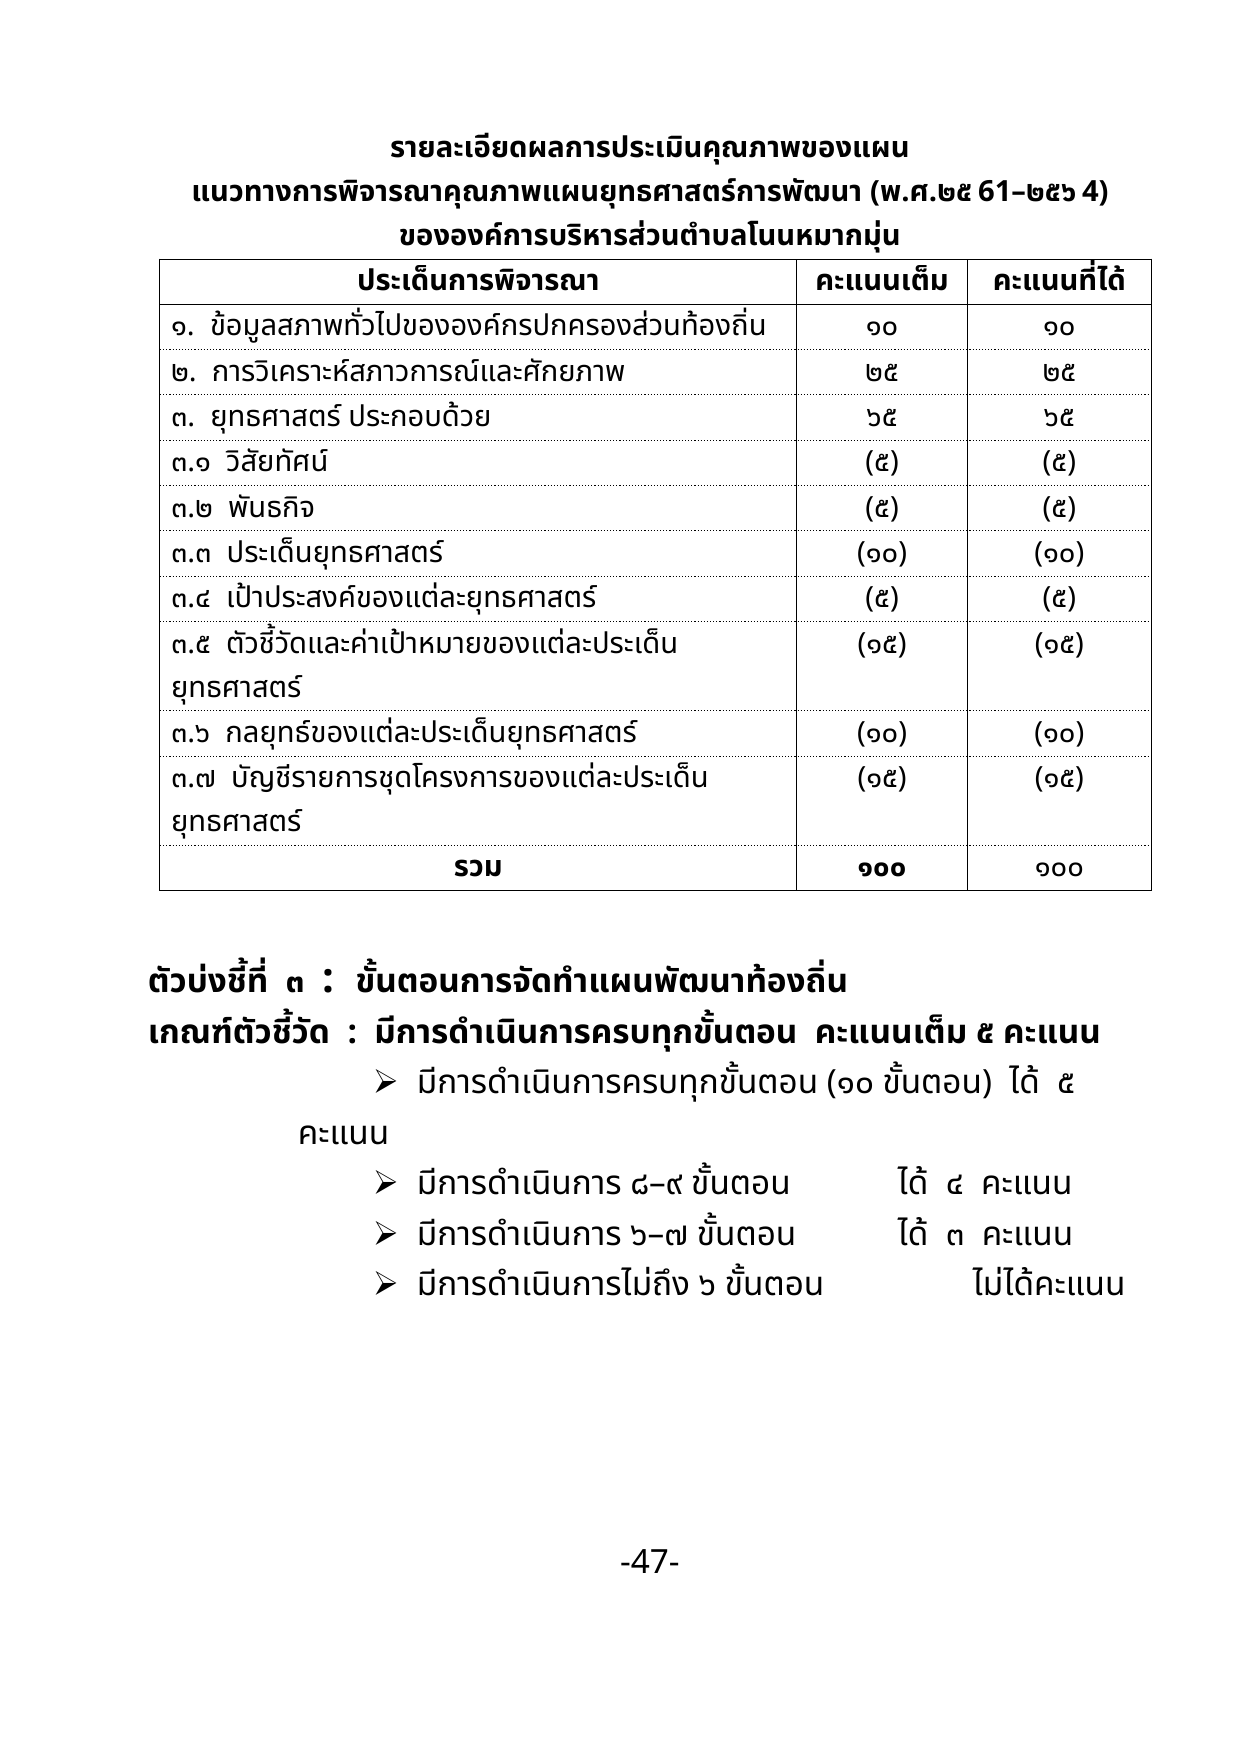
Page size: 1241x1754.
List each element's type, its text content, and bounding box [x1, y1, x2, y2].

text มีการดำเนินการครบทุกขั้นตอน (๑๐ ขั้นตอน) ได้ ๕ คะแนน [298, 1058, 1152, 1159]
table_cell ๓.๕ ตัวชี้วัดและค่าเป้าหมายของแต่ละประเด็นยุทธศาสตร์ [160, 621, 796, 710]
table_cell ๑๐๐ [968, 845, 1151, 890]
table_cell (๑๕) [797, 756, 967, 845]
text รายละเอียดผลการประเมินคุณภาพของแผน [148, 126, 1152, 170]
table_cell (๑๕) [797, 621, 967, 710]
table_cell (๕) [797, 440, 967, 485]
table_cell ๓.๒ พันธกิจ [160, 485, 796, 530]
table_cell ๓. ยุทธศาสตร์ ประกอบด้วย [160, 394, 796, 439]
text มีการดำเนินการ ๖–๗ ขั้นตอน ได้ ๓ คะแนน [298, 1209, 1152, 1260]
table_cell ๑. ข้อมูลสภาพทั่วไปขององค์กรปกครองส่วนท้องถิ่น [160, 305, 796, 349]
table_cell ๒๕ [797, 349, 967, 394]
table_cell (๑๕) [968, 621, 1151, 710]
table_cell ๖๕ [968, 394, 1151, 439]
text มีการดำเนินการ ๘–๙ ขั้นตอน ได้ ๔ คะแนน [298, 1159, 1152, 1209]
table_cell (๕) [797, 485, 967, 530]
table_header คะแนนเต็ม [797, 260, 967, 304]
table_cell ๓.๓ ประเด็นยุทธศาสตร์ [160, 530, 796, 576]
text เกณฑ์ตัวชี้วัด : มีการดำเนินการครบทุกขั้นตอน คะแนนเต็ม ๕ คะแนน [148, 1007, 1152, 1058]
table_cell ๑๐๐ [797, 845, 967, 890]
table_cell (๑๐) [797, 710, 967, 756]
text แนวทางการพิจารณาคุณภาพแผนยุทธศาสตร์การพัฒนา (พ.ศ.๒๕61–๒๕๖4) [148, 170, 1152, 214]
text ขององค์การบริหารส่วนตำบลโนนหมากมุ่น [148, 214, 1152, 258]
table_cell (๑๕) [968, 756, 1151, 845]
table_header ประเด็นการพิจารณา [160, 260, 796, 304]
table_cell ๒. การวิเคราะห์สภาวการณ์และศักยภาพ [160, 349, 796, 394]
table_cell (๕) [968, 485, 1151, 530]
table_cell (๑๐) [968, 530, 1151, 576]
table_cell ๑๐ [797, 305, 967, 349]
text ตัวบ่งชี้ที่ ๓ : ขั้นตอนการจัดทำแผนพัฒนาท้องถิ่น [148, 948, 1152, 1007]
table_cell ๓.๑ วิสัยทัศน์ [160, 440, 796, 485]
table_cell ๓.๖ กลยุทธ์ของแต่ละประเด็นยุทธศาสตร์ [160, 710, 796, 756]
table_cell (๕) [797, 576, 967, 621]
text มีการดำเนินการไม่ถึง ๖ ขั้นตอน ไม่ได้คะแนน [298, 1260, 1152, 1310]
table_cell ๒๕ [968, 349, 1151, 394]
table_cell (๕) [968, 576, 1151, 621]
table_cell ๖๕ [797, 394, 967, 439]
text -47- [148, 1537, 1152, 1583]
table_cell (๑๐) [797, 530, 967, 576]
table_cell ๓.๗ บัญชีรายการชุดโครงการของแต่ละประเด็นยุทธศาสตร์ [160, 756, 796, 845]
table_cell (๑๐) [968, 710, 1151, 756]
table_cell ๑๐ [968, 305, 1151, 349]
table_header คะแนนที่ได้ [968, 260, 1151, 304]
table_cell ๓.๔ เป้าประสงค์ของแต่ละยุทธศาสตร์ [160, 576, 796, 621]
table_cell (๕) [968, 440, 1151, 485]
table_cell รวม [160, 845, 796, 890]
